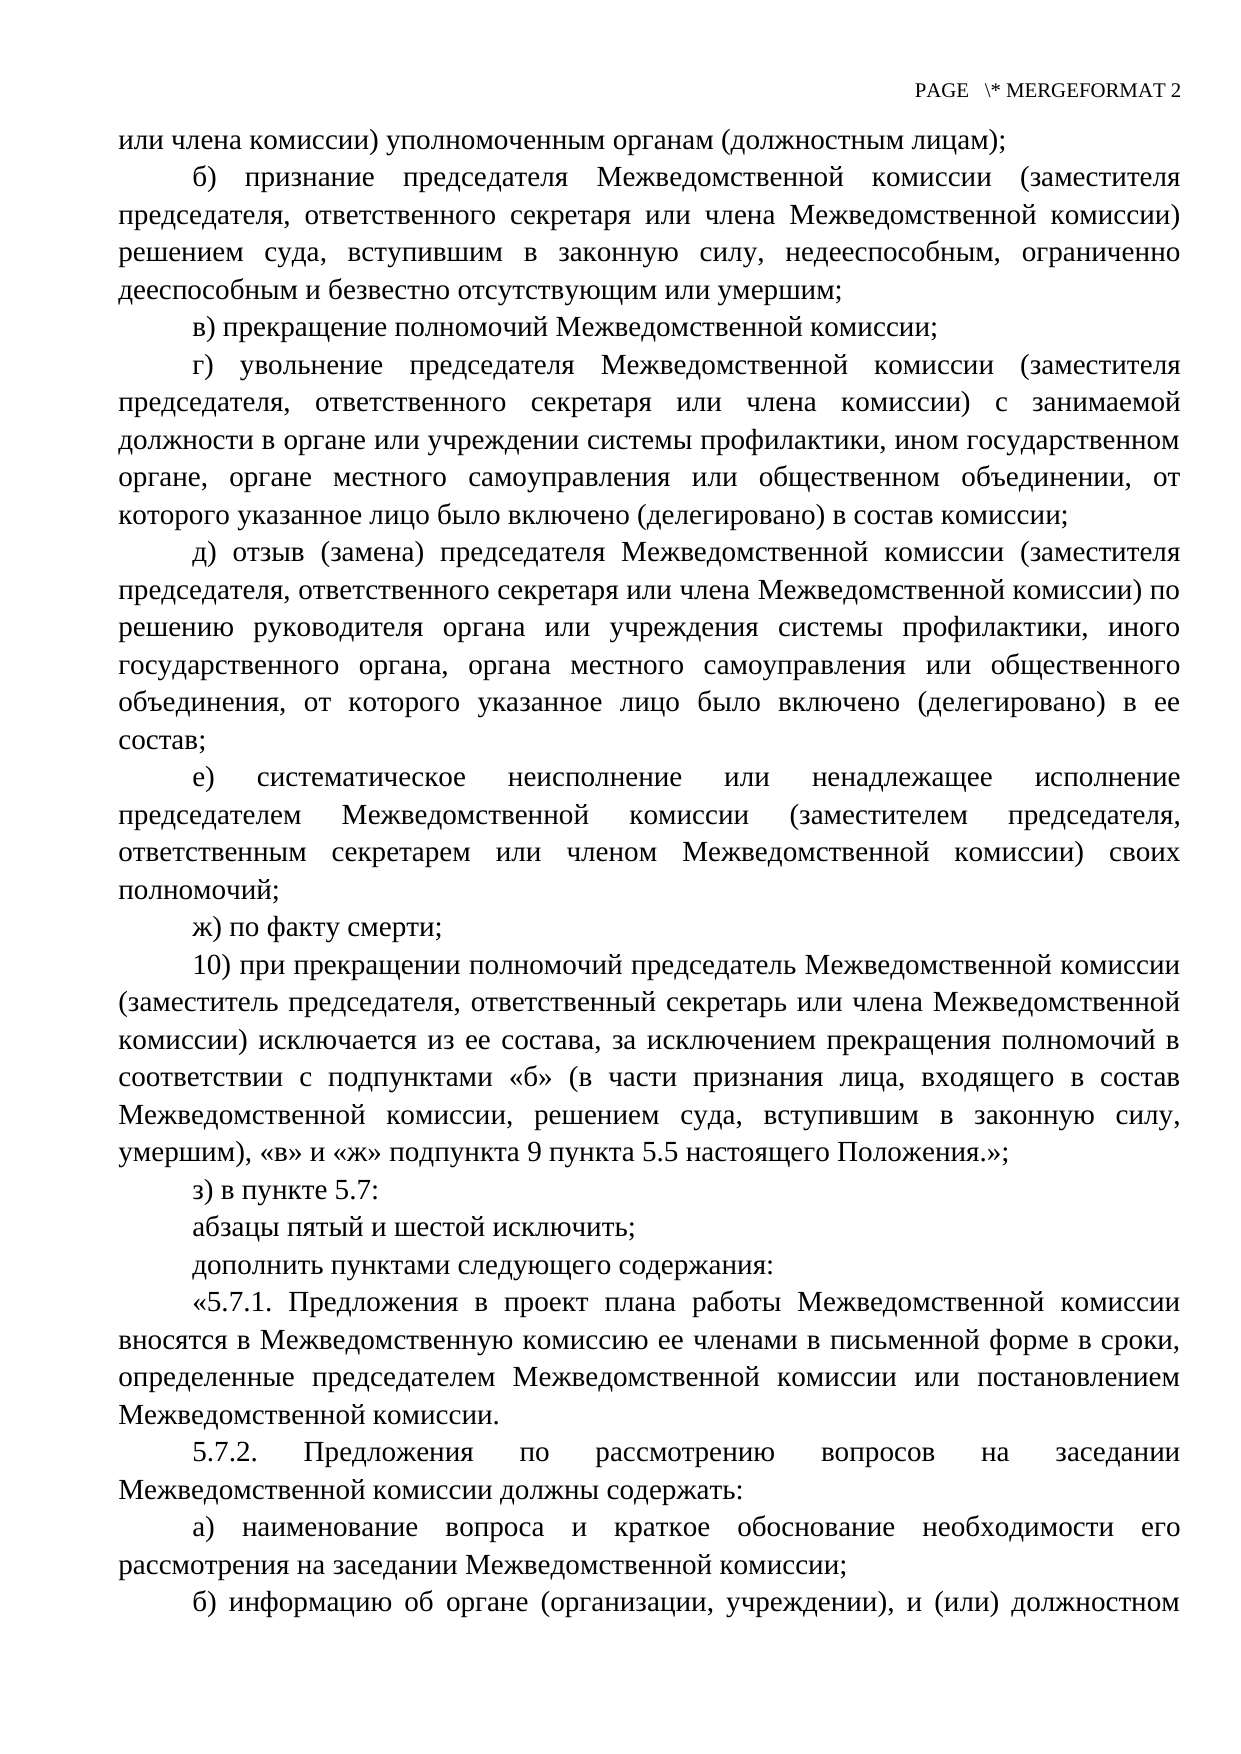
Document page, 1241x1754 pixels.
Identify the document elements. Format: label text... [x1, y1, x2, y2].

text «5.7.1. Предложения в проект плана работы Межведомственной комиссии вносятся в Межведомственную комиссию ее членами в письменной форме в сроки, определенные председателем Межведомственной комиссии или постановлением Межведомственной комиссии. [118, 1281, 1181, 1431]
text дополнить пунктами следующего содержания: [118, 1243, 1181, 1281]
text б) признание председателя Межведомственной комиссии (заместителя председателя, ответственного секретаря или члена Межведомственной комиссии) решением суда, вступившим в законную силу, недееспособным, ограниченно дееспособным и безвестно отсутствующим или умершим; [118, 156, 1181, 306]
text г) увольнение председателя Межведомственной комиссии (заместителя председателя, ответственного секретаря или члена комиссии) с занимаемой должности в органе или учреждении системы профилактики, ином государственном органе, органе местного самоуправления или общественном объединении, от которого указанное лицо было включено (делегировано) в состав комиссии; [118, 343, 1181, 531]
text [118, 118, 1181, 156]
text з) в пункте 5.7: [118, 1168, 1181, 1206]
text абзацы пятый и шестой исключить; [118, 1206, 1181, 1243]
text а) наименование вопроса и краткое обоснование необходимости его рассмотрения на заседании Межведомственной комиссии; [118, 1506, 1181, 1581]
text д) отзыв (замена) председателя Межведомственной комиссии (заместителя председателя, ответственного секретаря или члена Межведомственной комиссии) по решению руководителя органа или учреждения системы профилактики, иного государственного органа, органа местного самоуправления или общественного объединения, от которого указанное лицо было включено (делегировано) в ее состав; [118, 531, 1181, 756]
text в) прекращение полномочий Межведомственной комиссии; [118, 306, 1181, 343]
text 5.7.2. Предложения по рассмотрению вопросов на заседании Межведомственной комиссии должны содержать: [118, 1431, 1181, 1506]
text ж) по факту смерти; [118, 906, 1181, 943]
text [118, 1581, 1181, 1618]
text 10) при прекращении полномочий председатель Межведомственной комиссии (заместитель председателя, ответственный секретарь или члена Межведомственной комиссии) исключается из ее состава, за исключением прекращения полномочий в соответствии с подпунктами «б» (в части признания лица, входящего в состав Межведомственной комиссии, решением суда, вступившим в законную силу, умершим), «в» и «ж» подпункта 9 пункта 5.5 настоящего Положения.»; [118, 943, 1181, 1168]
text е) систематическое неисполнение или ненадлежащее исполнение председателем Межведомственной комиссии (заместителем председателя, ответственным секретарем или членом Межведомственной комиссии) своих полномочий; [118, 756, 1181, 906]
